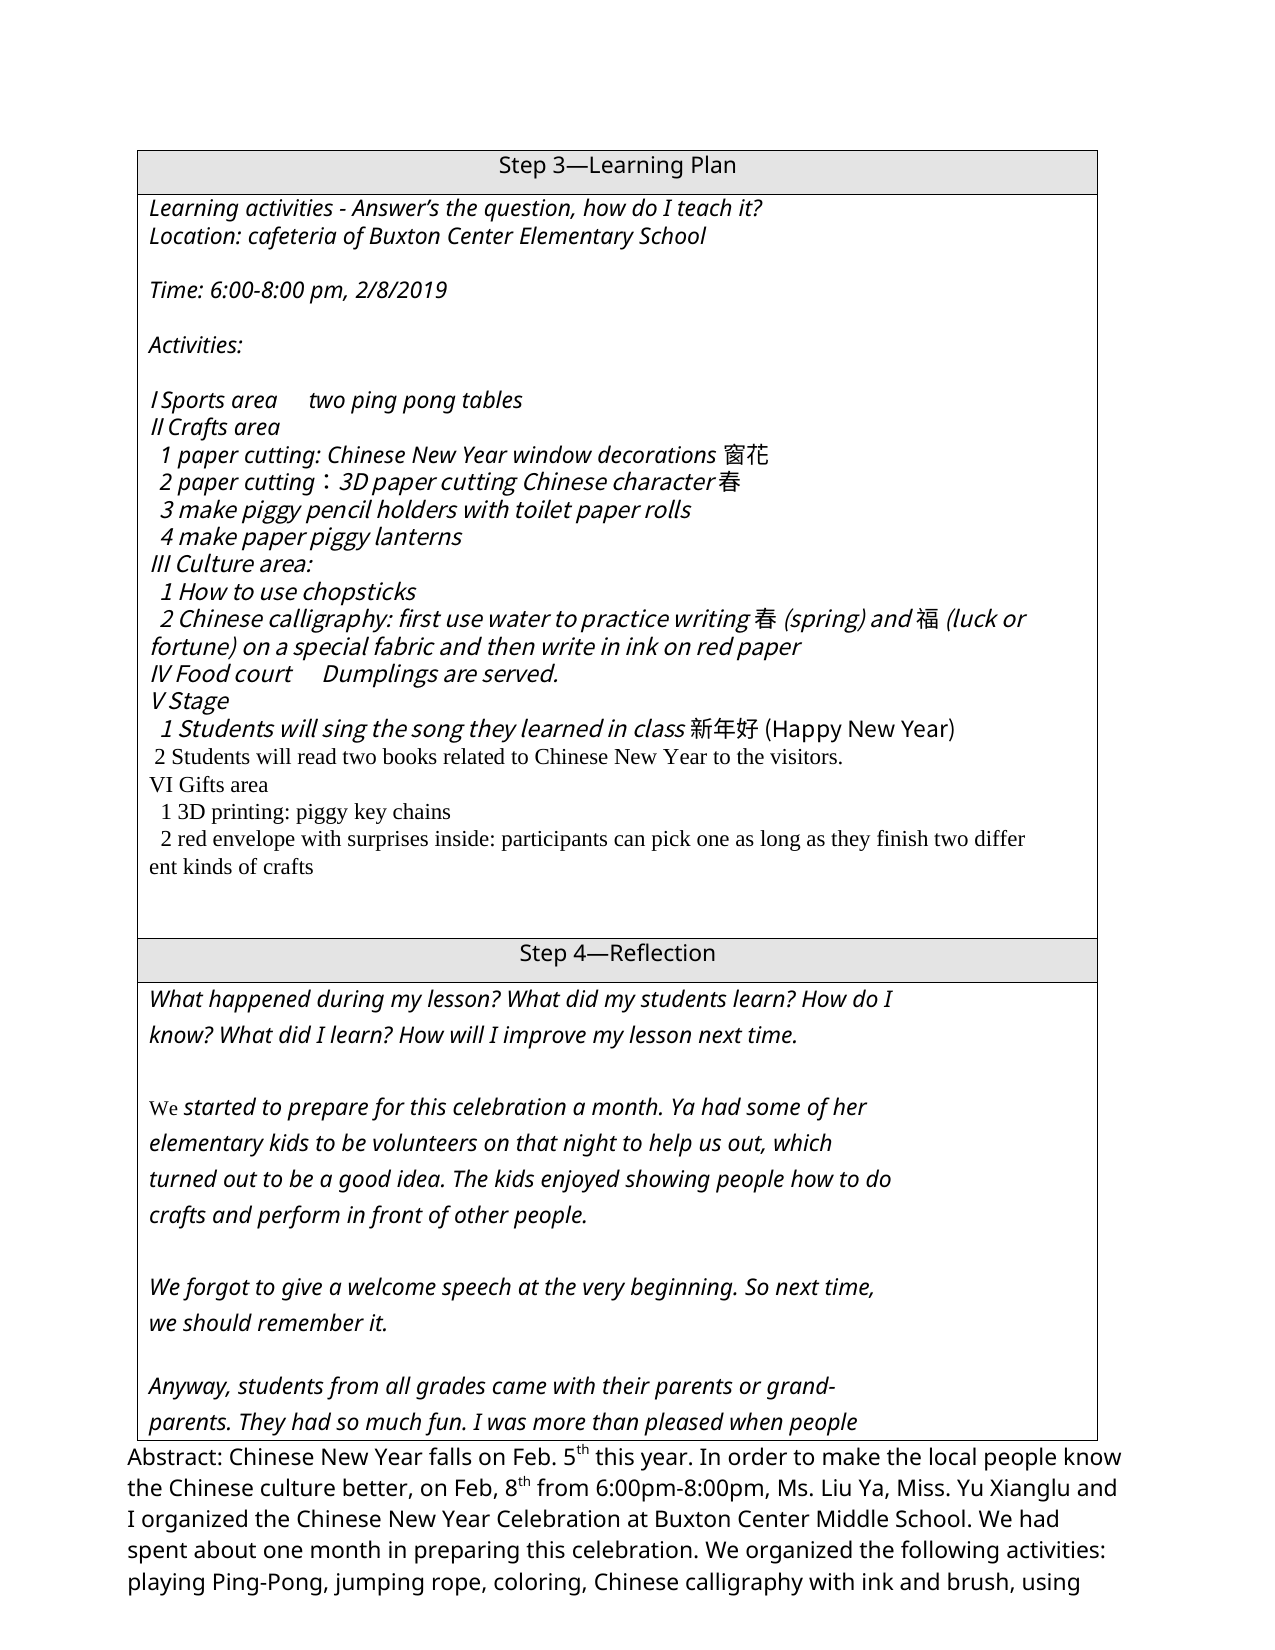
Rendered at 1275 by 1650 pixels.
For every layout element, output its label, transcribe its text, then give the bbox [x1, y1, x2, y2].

table_header Step 3—Learning Plan [138, 151, 1097, 194]
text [127, 1441, 1123, 1597]
table_cell What happened during my lesson? What did my students learn? How do I know? What did I learn? How will I improve my lesson next time. We started to prepare for this celebration a month. Ya had some of her elementary kids to be volunteers on that night to help us out, which turned out to be a good idea. The kids enjoyed showing people how to do crafts and perform in front of other people. We forgot to give a welcome speech at the very beginning. So next time, we should remember it. Anyway, students from all grades came with their parents or grand-parents. They had so much fun. I was more than pleased when people came to us and told us they liked what we did, which meant a lot to us. [138, 983, 1097, 1440]
table_cell Learning activities - Answer’s the question, how do I teach it? Location: cafeteria of Buxton Center Elementary School Time: 6:00-8:00 pm, 2/8/2019 Activities: I Sports area two ping pong tables II Crafts area 1 paper cutting: Chinese New Year window decorations 窗花 2 paper cutting：3D paper cutting Chinese character 春 3 make piggy pencil holders with toilet paper rolls 4 make paper piggy lanterns III Culture area: 1 How to use chopsticks 2 Chinese calligraphy: first use water to practice writing 春 (spring) and 福 (luck or fortune) on a special fabric and then write in ink on red paper IV Food court Dumplings are served. V Stage 1 Students will sing the song they learned in class 新年好 (Happy New Year) 2 Students will read two books related to Chinese New Year to the visitors. VI Gifts area 1 3D printing: piggy key chains 2 red envelope with surprises inside: participants can pick one as long as they finish two different kinds of crafts [138, 195, 1097, 938]
table_cell Step 4—Reflection [138, 939, 1097, 982]
